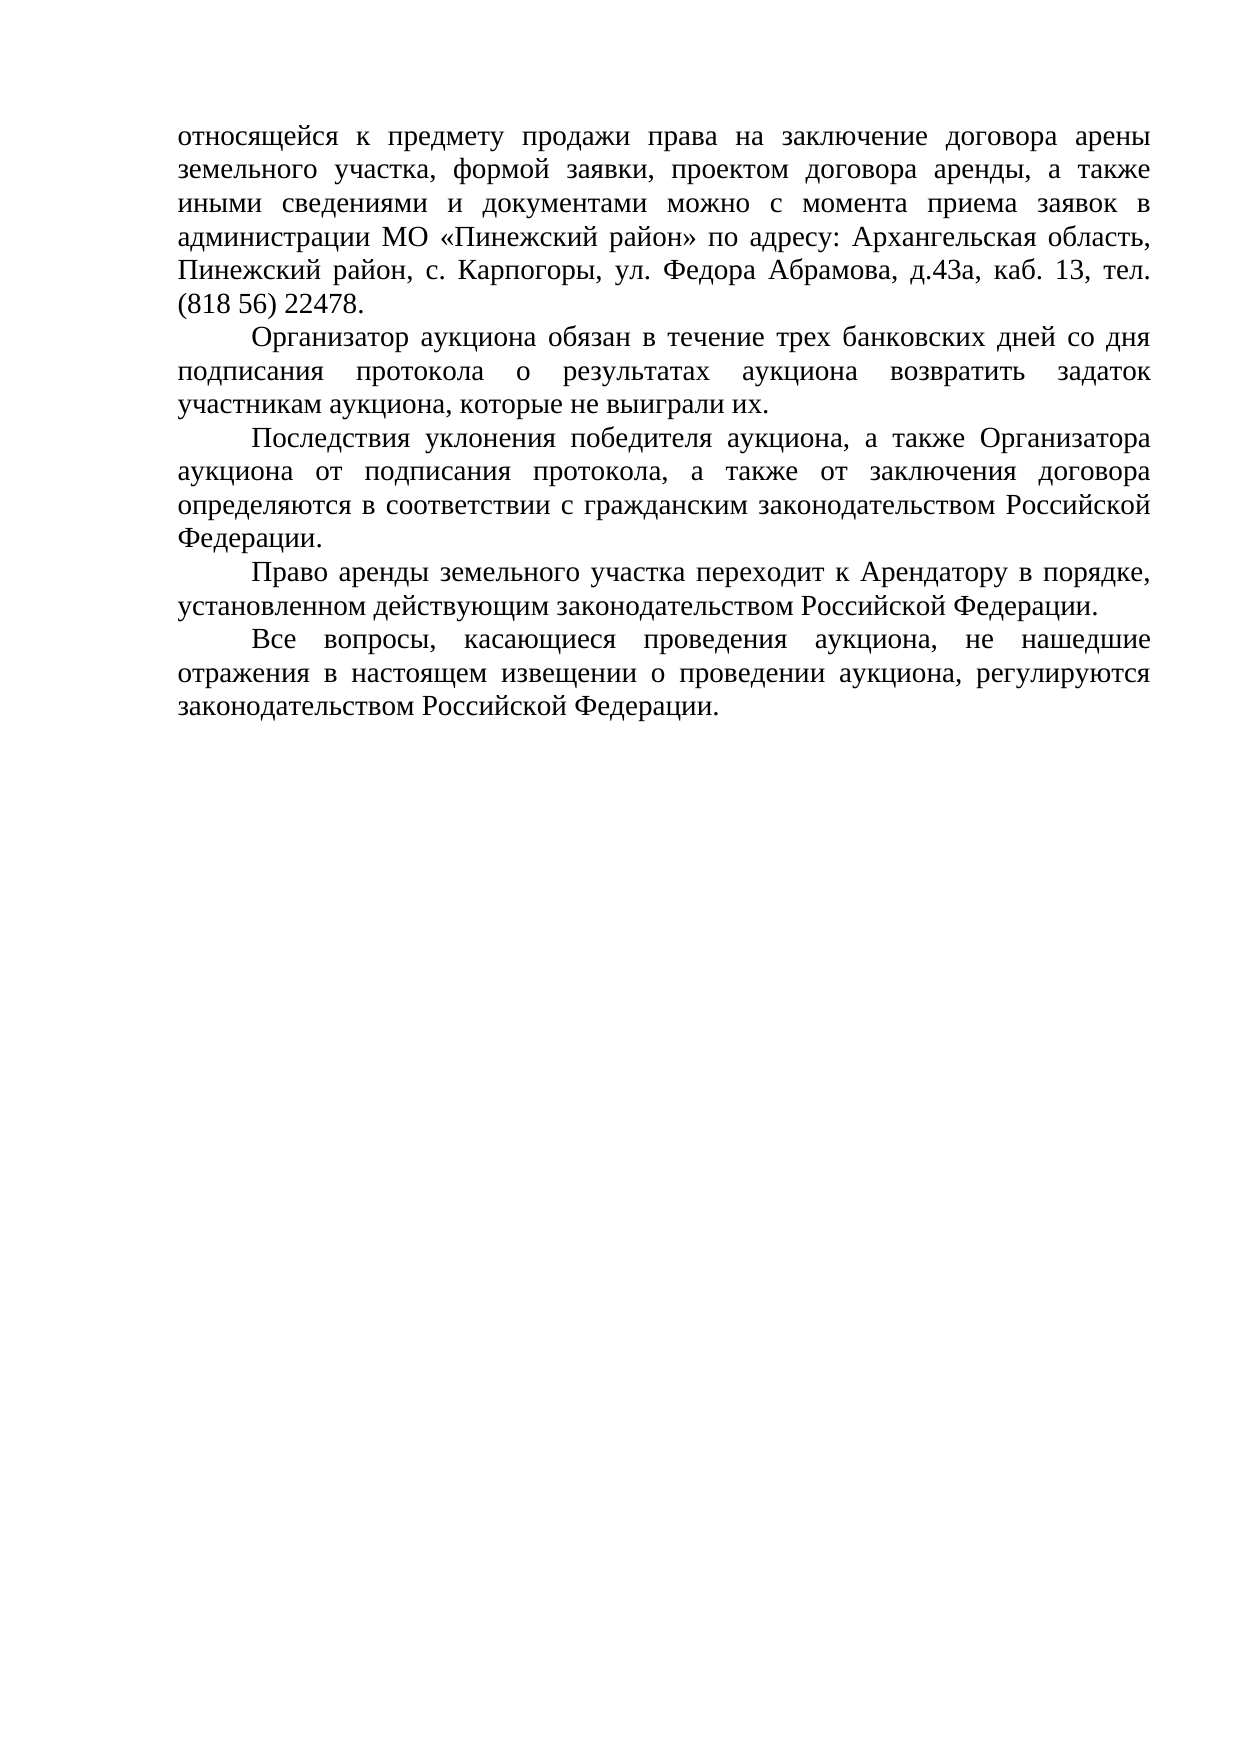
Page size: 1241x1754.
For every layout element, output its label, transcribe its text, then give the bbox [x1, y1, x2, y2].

text Право аренды земельного участка переходит к Арендатору в порядке, установленном действующим законодательством Российской Федерации. [177, 554, 1152, 621]
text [177, 118, 1152, 319]
text Организатор аукциона обязан в течение трех банковских дней со дня подписания протокола о результатах аукциона возвратить задаток участникам аукциона, которые не выиграли их. [177, 319, 1152, 420]
text Все вопросы, касающиеся проведения аукциона, не нашедшие отражения в настоящем извещении о проведении аукциона, регулируются законодательством Российской Федерации. [177, 621, 1152, 722]
text Последствия уклонения победителя аукциона, а также Организатора аукциона от подписания протокола, а также от заключения договора определяются в соответствии с гражданским законодательством Российской Федерации. [177, 420, 1152, 554]
